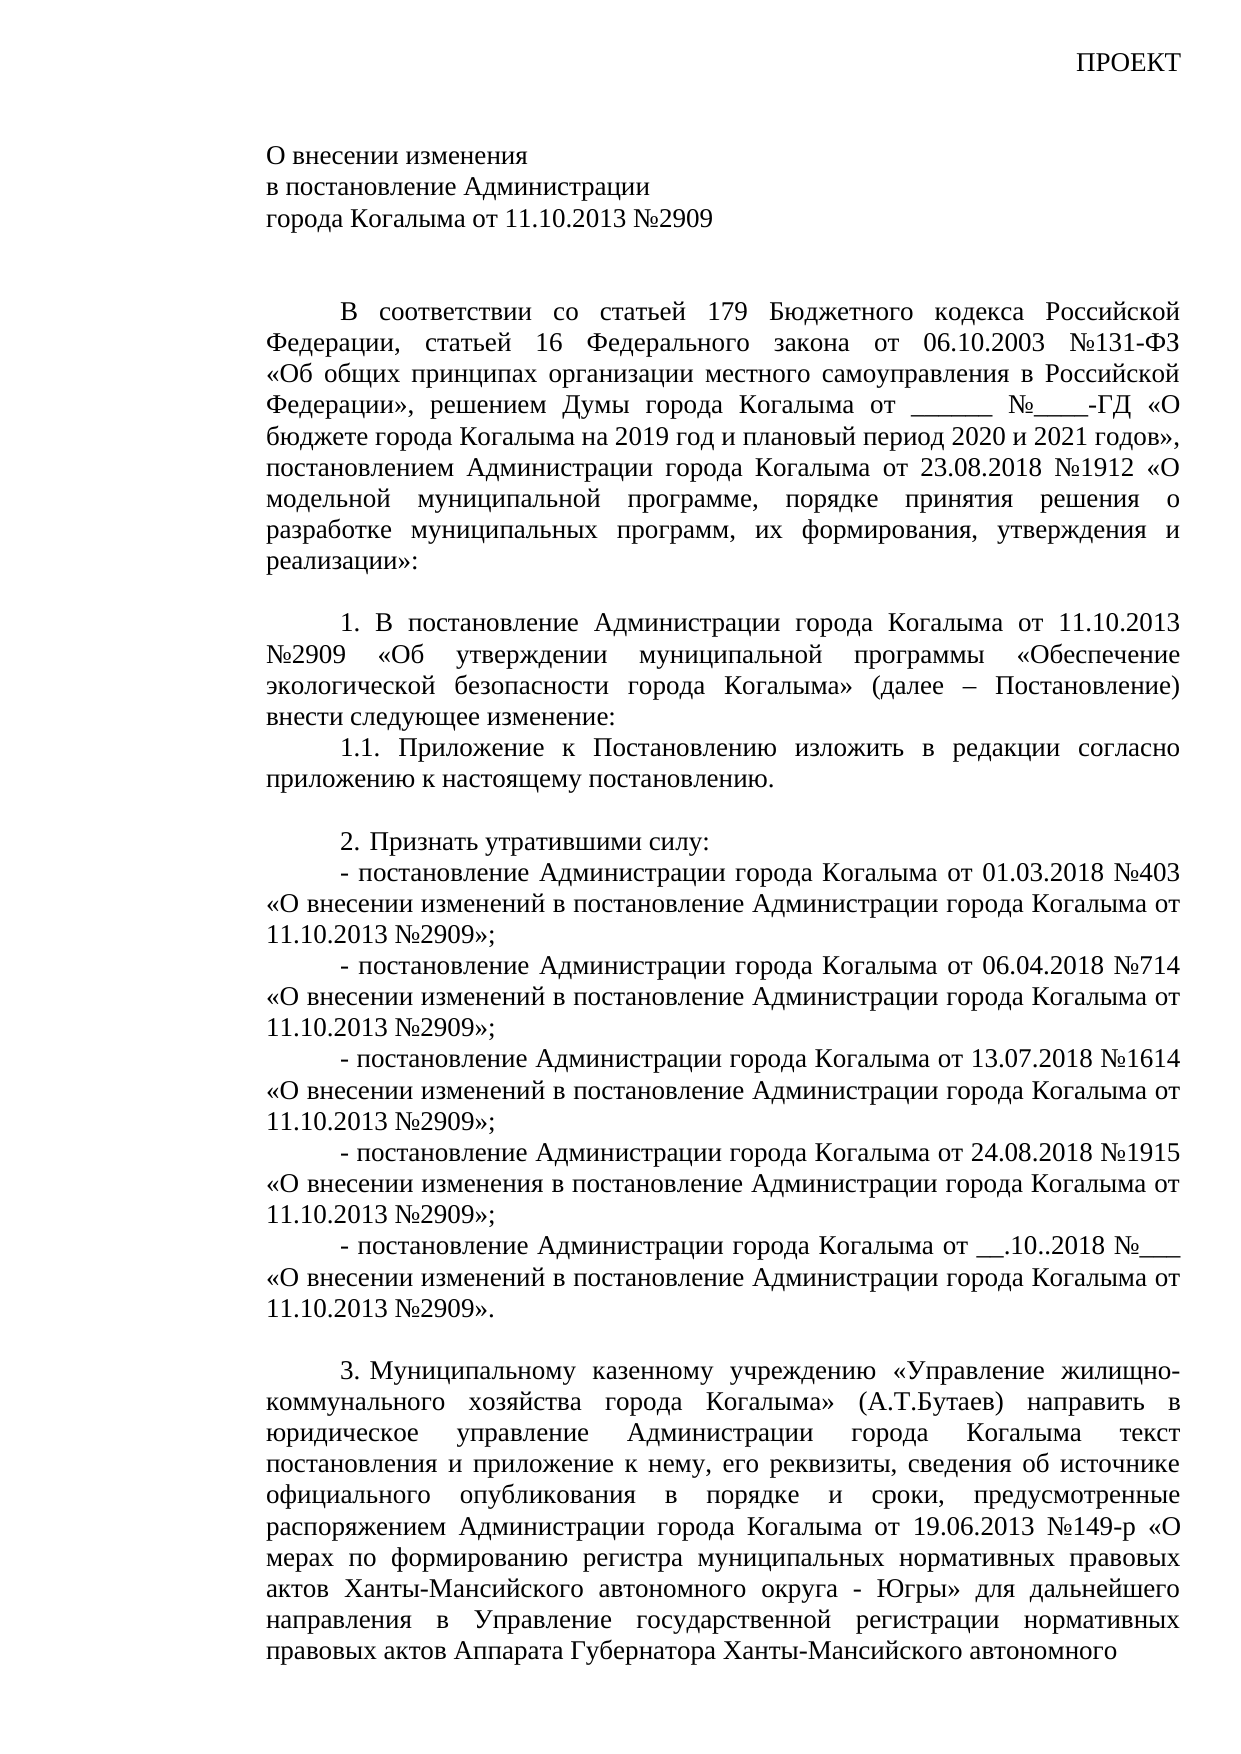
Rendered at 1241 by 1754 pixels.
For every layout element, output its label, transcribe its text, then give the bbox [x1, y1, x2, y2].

text В соответствии со статьей 179 Бюджетного кодекса Российской Федерации, статьей 16 Федерального закона от 06.10.2003 №131-ФЗ «Об общих принципах организации местного самоуправления в Российской Федерации», решением Думы города Когалыма от ______ №____-ГД «О бюджете города Когалыма на 2019 год и плановый период 2020 и 2021 годов», постановлением Администрации города Когалыма от 23.08.2018 №1912 «О модельной муниципальной программе, порядке принятия решения о разработке муниципальных программ, их формирования, утверждения и реализации»: [266, 295, 1181, 575]
text - постановление Администрации города Когалыма от 13.07.2018 №1614 «О внесении изменений в постановление Администрации города Когалыма от 11.10.2013 №2909»; [266, 1043, 1181, 1136]
text ПРОЕКТ [266, 46, 1181, 77]
text 1.1. Приложение к Постановлению изложить в редакции согласно приложению к настоящему постановлению. [266, 731, 1181, 793]
text - постановление Администрации города Когалыма от 01.03.2018 №403 «О внесении изменений в постановление Администрации города Когалыма от 11.10.2013 №2909»; [266, 856, 1181, 949]
text - постановление Администрации города Когалыма от 06.04.2018 №714 «О внесении изменений в постановление Администрации города Когалыма от 11.10.2013 №2909»; [266, 949, 1181, 1043]
list Признать утратившими силу: [266, 824, 1181, 856]
text 1. В постановление Администрации города Когалыма от 11.10.2013 №2909 «Об утверждении муниципальной программы «Обеспечение экологической безопасности города Когалыма» (далее – Постановление) внести следующее изменение: [266, 607, 1181, 731]
text в постановление Администрации [266, 171, 1181, 202]
text - постановление Администрации города Когалыма от __.10..2018 №___ «О внесении изменений в постановление Администрации города Когалыма от 11.10.2013 №2909». [266, 1229, 1181, 1323]
text О внесении изменения [266, 139, 1181, 171]
text города Когалыма от 11.10.2013 №2909 [266, 202, 1181, 233]
list Муниципальному казенному учреждению «Управление жилищно-коммунального хозяйства города Когалыма» (А.Т.Бутаев) направить в юридическое управление Администрации города Когалыма текст постановления и приложение к нему, его реквизиты, сведения об источнике официального опубликования в порядке и сроки, предусмотренные распоряжением Администрации города Когалыма от 19.06.2013 №149-р «О мерах по формированию регистра муниципальных нормативных правовых актов Ханты-Мансийского автономного округа - Югры» для дальнейшего направления в Управление государственной регистрации нормативных правовых актов Аппарата Губернатора Ханты-Мансийского автономного [266, 1354, 1181, 1666]
text - постановление Администрации города Когалыма от 24.08.2018 №1915 «О внесении изменения в постановление Администрации города Когалыма от 11.10.2013 №2909»; [266, 1136, 1181, 1229]
